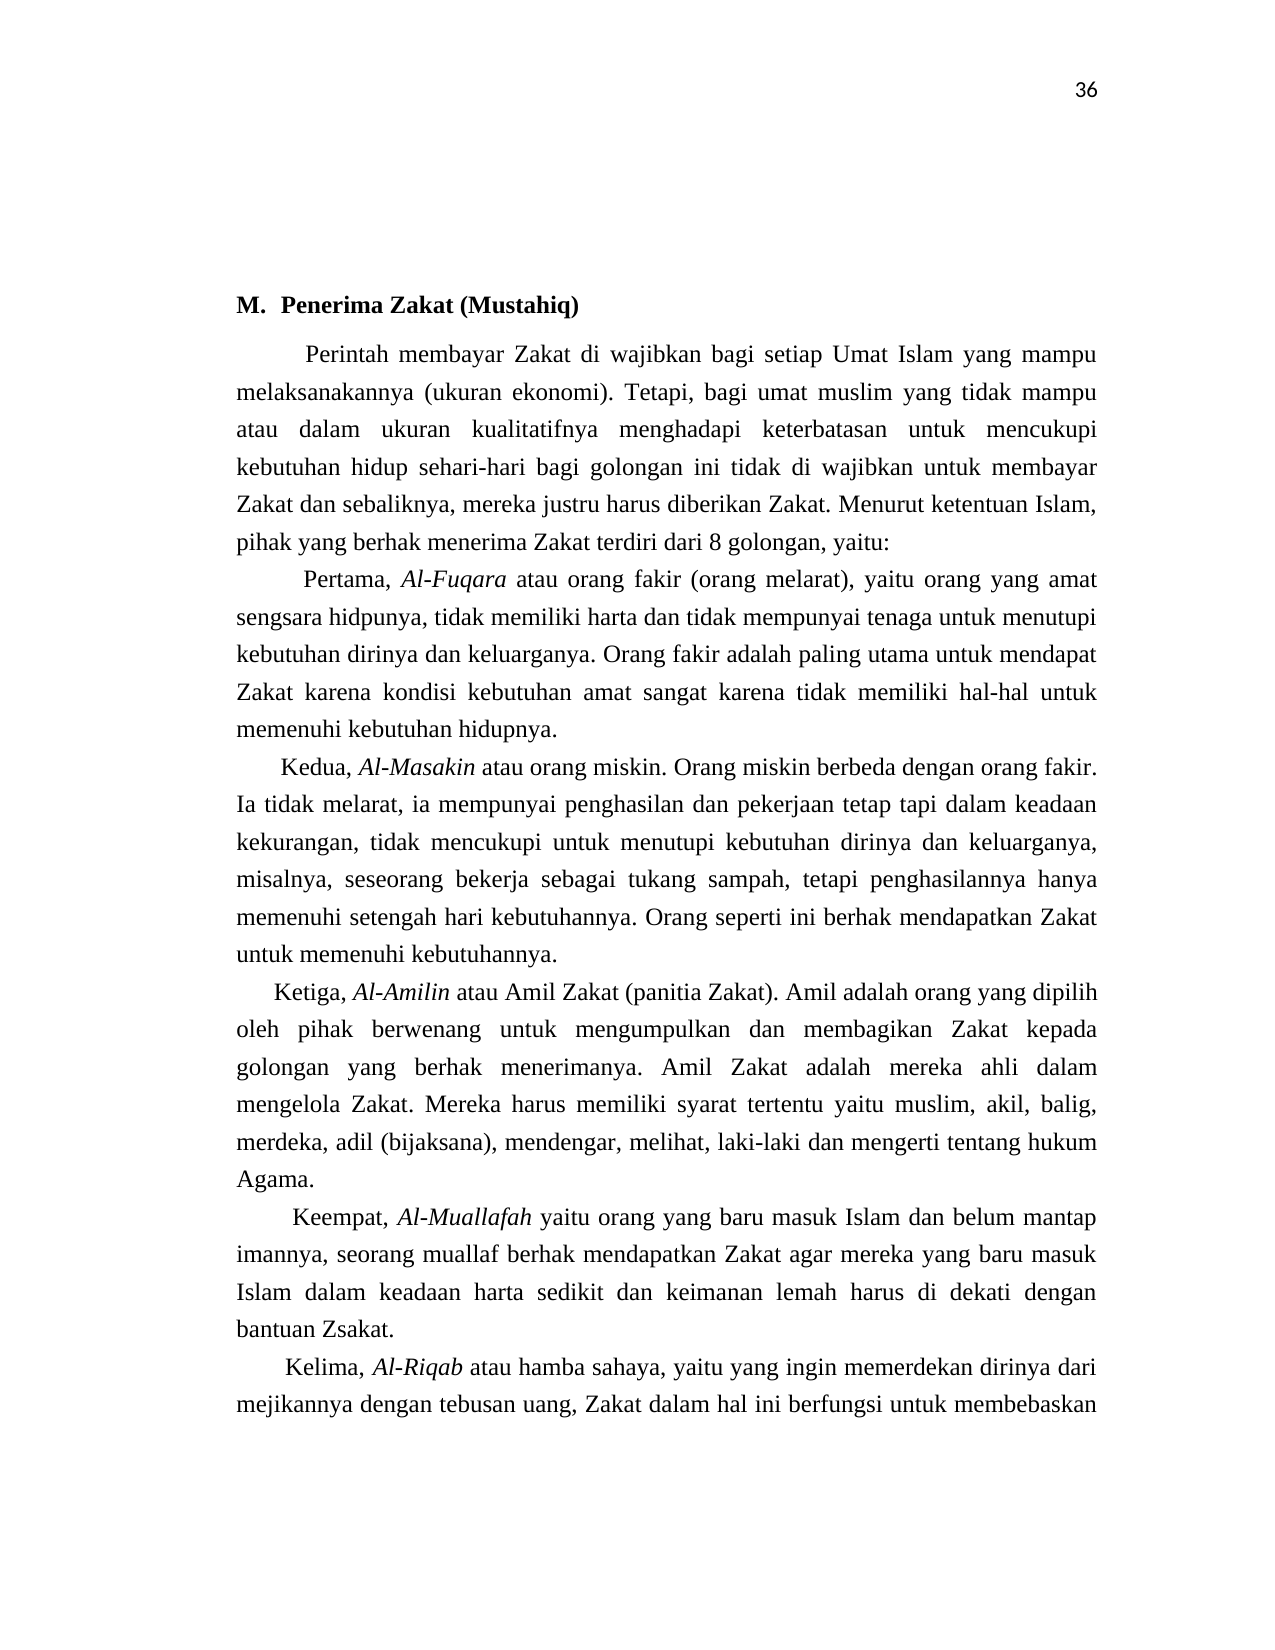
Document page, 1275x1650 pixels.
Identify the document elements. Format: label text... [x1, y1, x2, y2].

list Penerima Zakat (Mustahiq) [236, 290, 1098, 318]
list Ketiga, Al-Amilin atau Amil Zakat (panitia Zakat). Amil adalah orang yang dipilih oleh pihak berwenang untuk mengumpulkan dan membagikan Zakat kepada golongan yang berhak menerimanya. Amil Zakat adalah mereka ahli dalam mengelola Zakat. Mereka harus memiliki syarat tertentu yaitu muslim, akil, balig, merdeka, adil (bijaksana), mendengar, melihat, laki-laki dan mengerti tentang hukum Agama. [236, 970, 1098, 1195]
list Keempat, Al-Muallafah yaitu orang yang baru masuk Islam dan belum mantap imannya, seorang muallaf berhak mendapatkan Zakat agar mereka yang baru masuk Islam dalam keadaan harta sedikit dan keimanan lemah harus di dekati dengan bantuan Zsakat. [236, 1195, 1098, 1345]
list Pertama, Al-Fuqara atau orang fakir (orang melarat), yaitu orang yang amat sengsara hidpunya, tidak memiliki harta dan tidak mempunyai tenaga untuk menutupi kebutuhan dirinya dan keluarganya. Orang fakir adalah paling utama untuk mendapat Zakat karena kondisi kebutuhan amat sangat karena tidak memiliki hal-hal untuk memenuhi kebutuhan hidupnya. [236, 558, 1098, 745]
list Perintah membayar Zakat di wajibkan bagi setiap Umat Islam yang mampu melaksanakannya (ukuran ekonomi). Tetapi, bagi umat muslim yang tidak mampu atau dalam ukuran kualitatifnya menghadapi keterbatasan untuk mencukupi kebutuhan hidup sehari-hari bagi golongan ini tidak di wajibkan untuk membayar Zakat dan sebaliknya, mereka justru harus diberikan Zakat. Menurut ketentuan Islam, pihak yang berhak menerima Zakat terdiri dari 8 golongan, yaitu: [236, 333, 1098, 558]
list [236, 1345, 1098, 1420]
list Kedua, Al-Masakin atau orang miskin. Orang miskin berbeda dengan orang fakir. Ia tidak melarat, ia mempunyai penghasilan dan pekerjaan tetap tapi dalam keadaan kekurangan, tidak mencukupi untuk menutupi kebutuhan dirinya dan keluarganya, misalnya, seseorang bekerja sebagai tukang sampah, tetapi penghasilannya hanya memenuhi setengah hari kebutuhannya. Orang seperti ini berhak mendapatkan Zakat untuk memenuhi kebutuhannya. [236, 745, 1098, 970]
